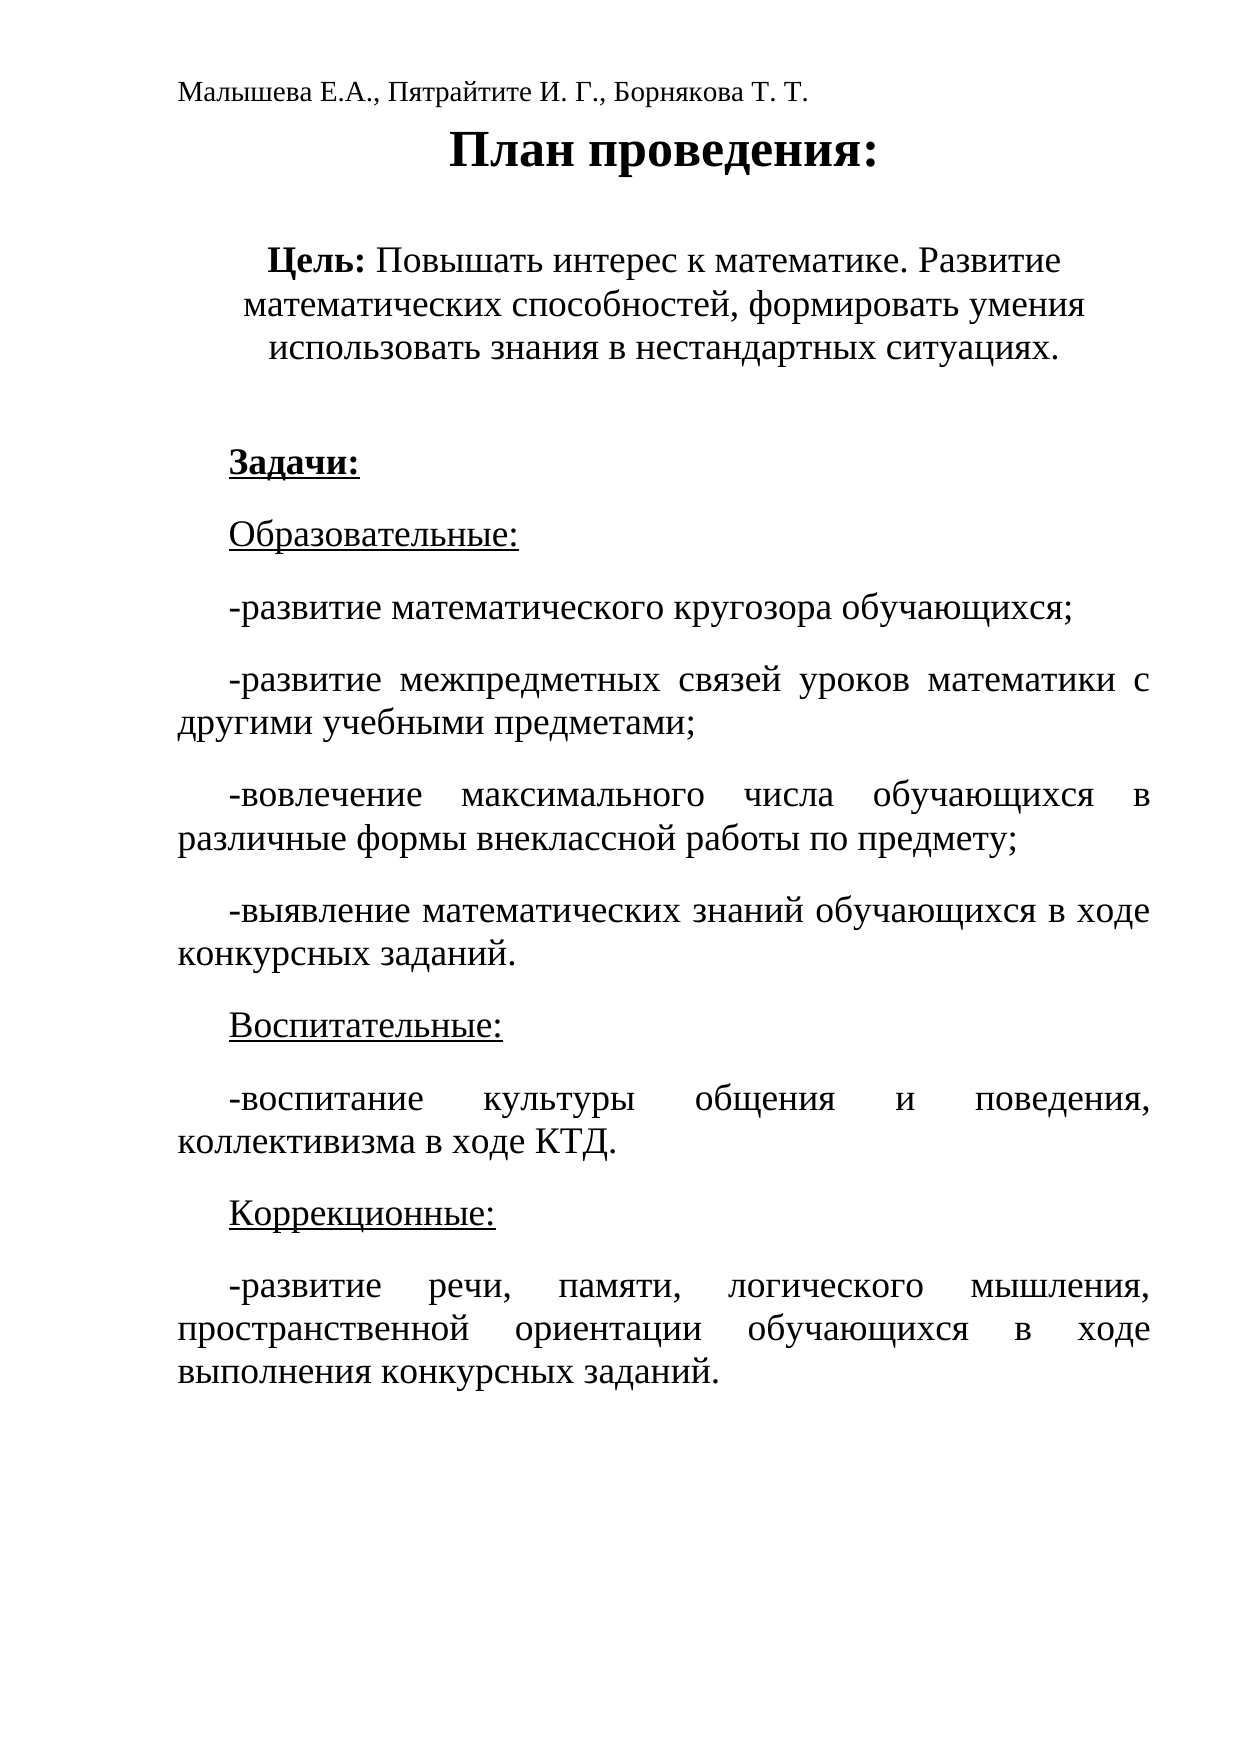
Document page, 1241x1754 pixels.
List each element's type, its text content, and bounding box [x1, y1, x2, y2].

text -развитие межпредметных связей уроков математики с другими учебными предметами; [177, 656, 1152, 743]
text -развитие речи, памяти, логического мышления, пространственной ориентации обучающихся в ходе выполнения конкурсных заданий. [177, 1263, 1152, 1392]
text -развитие математического кругозора обучающихся; [177, 584, 1152, 627]
text План проведения: [177, 118, 1152, 178]
text Цель: Повышать интерес к математике. Развитие математических способностей, формировать умения использовать знания в нестандартных ситуациях. [177, 238, 1152, 367]
text Коррекционные: [177, 1190, 1152, 1233]
text Воспитательные: [177, 1003, 1152, 1046]
text -воспитание культуры общения и поведения, коллективизма в ходе КТД. [177, 1075, 1152, 1161]
text Образовательные: [177, 512, 1152, 555]
text Задачи: [177, 439, 1152, 483]
text -вовлечение максимального числа обучающихся в различные формы внеклассной работы по предмету; [177, 772, 1152, 858]
text -выявление математических знаний обучающихся в ходе конкурсных заданий. [177, 887, 1152, 973]
